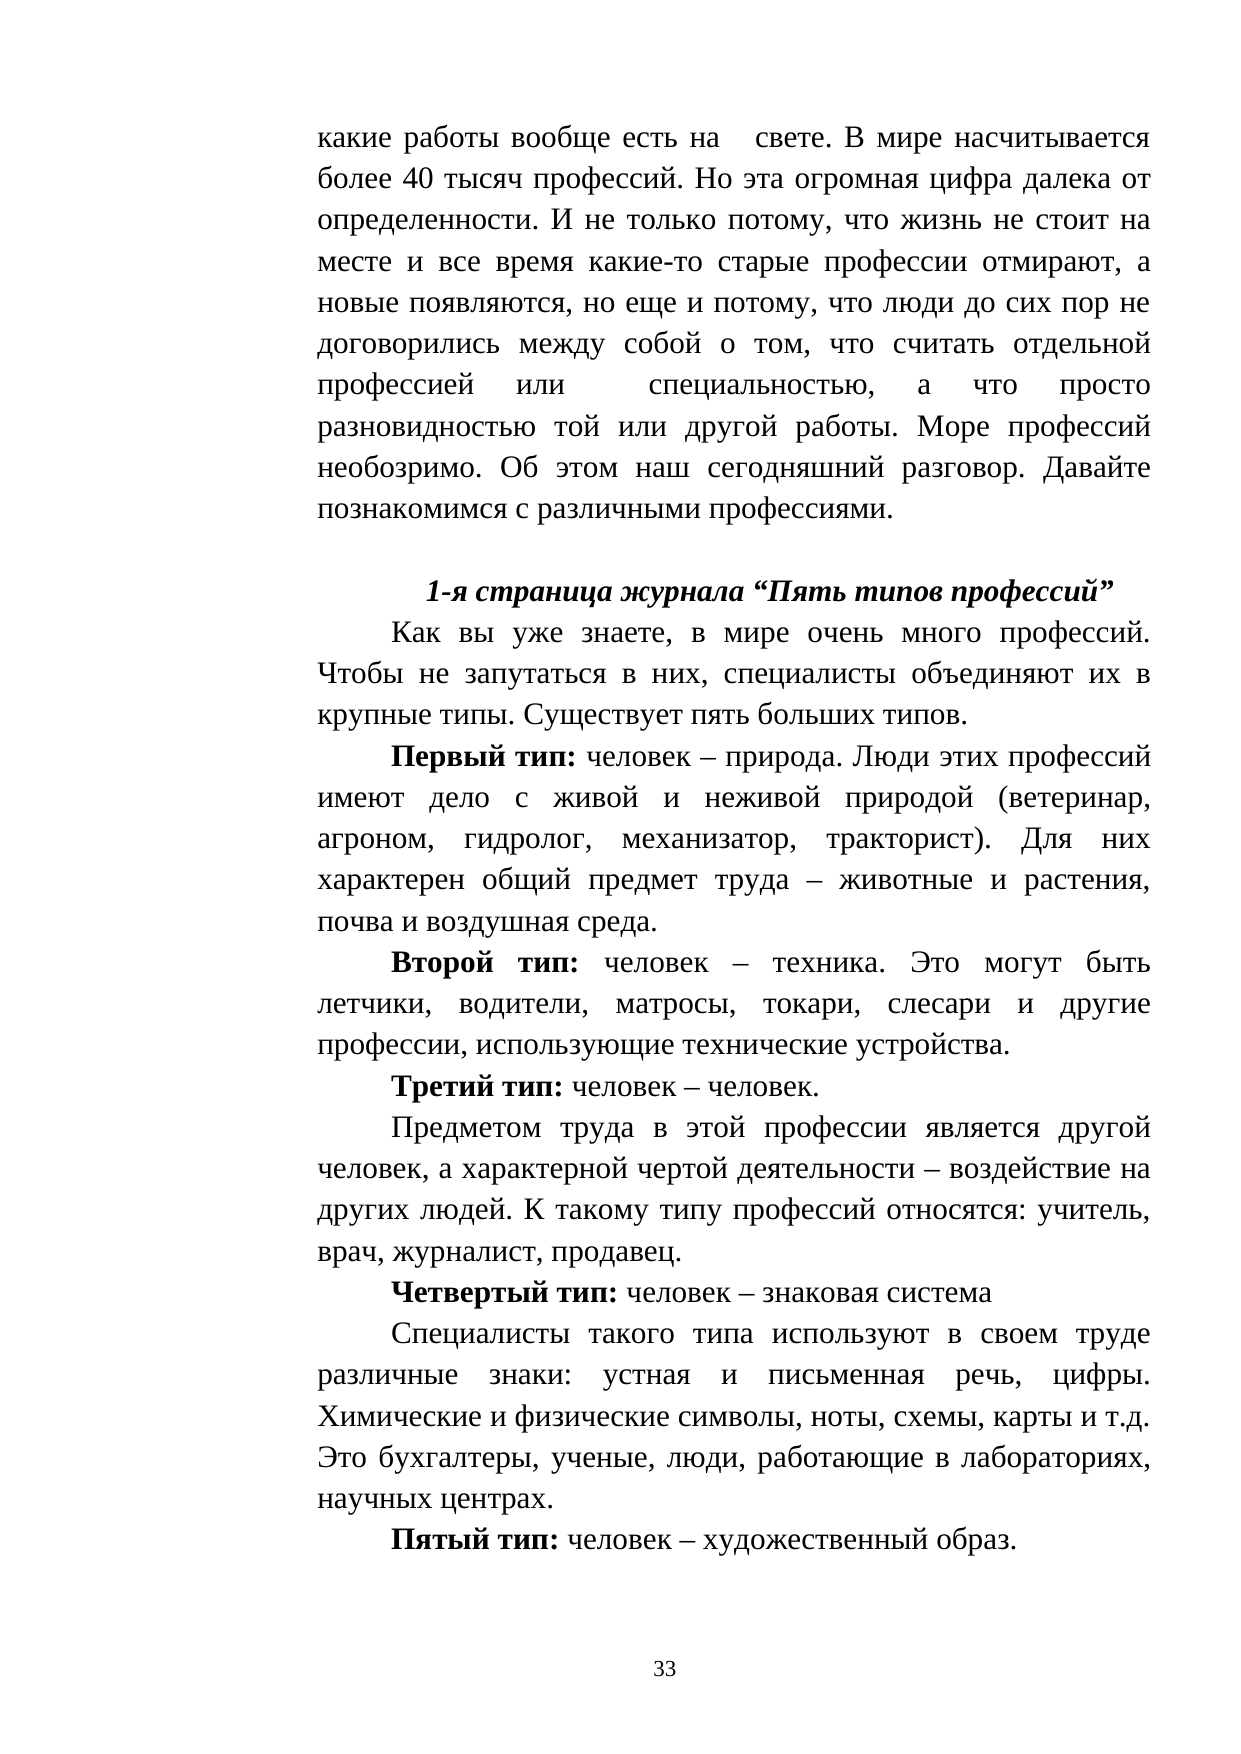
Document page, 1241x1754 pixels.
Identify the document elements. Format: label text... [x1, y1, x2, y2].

text 1-я страница журнала “Пять типов профессий” [317, 572, 1152, 608]
text Предметом труда в этой профессии является другой человек, а характерной чертой деятельности – воздействие на других людей. К такому типу профессий относятся: учитель, врач, журналист, продавец. [317, 1108, 1152, 1268]
text Как вы уже знаете, в мире очень много профессий. Чтобы не запутаться в них, специалисты объединяют их в крупные типы. Существует пять больших типов. [317, 613, 1152, 732]
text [317, 118, 1152, 525]
text Второй тип: человек – техника. Это могут быть летчики, водители, матросы, токари, слесари и другие профессии, использующие технические устройства. [317, 943, 1152, 1062]
text Специалисты такого типа используют в своем труде различные знаки: устная и письменная речь, цифры. Химические и физические символы, ноты, схемы, карты и т.д. Это бухгалтеры, ученые, люди, работающие в лабораториях, научных центрах. [317, 1314, 1152, 1515]
text Третий тип: человек – человек. [317, 1067, 1152, 1103]
text Четвертый тип: человек – знаковая система [317, 1273, 1152, 1309]
text Первый тип: человек – природа. Люди этих профессий имеют дело с живой и неживой природой (ветеринар, агроном, гидролог, механизатор, тракторист). Для них характерен общий предмет труда – животные и растения, почва и воздушная среда. [317, 737, 1152, 938]
text Пятый тип: человек – художественный образ. [317, 1521, 1152, 1557]
